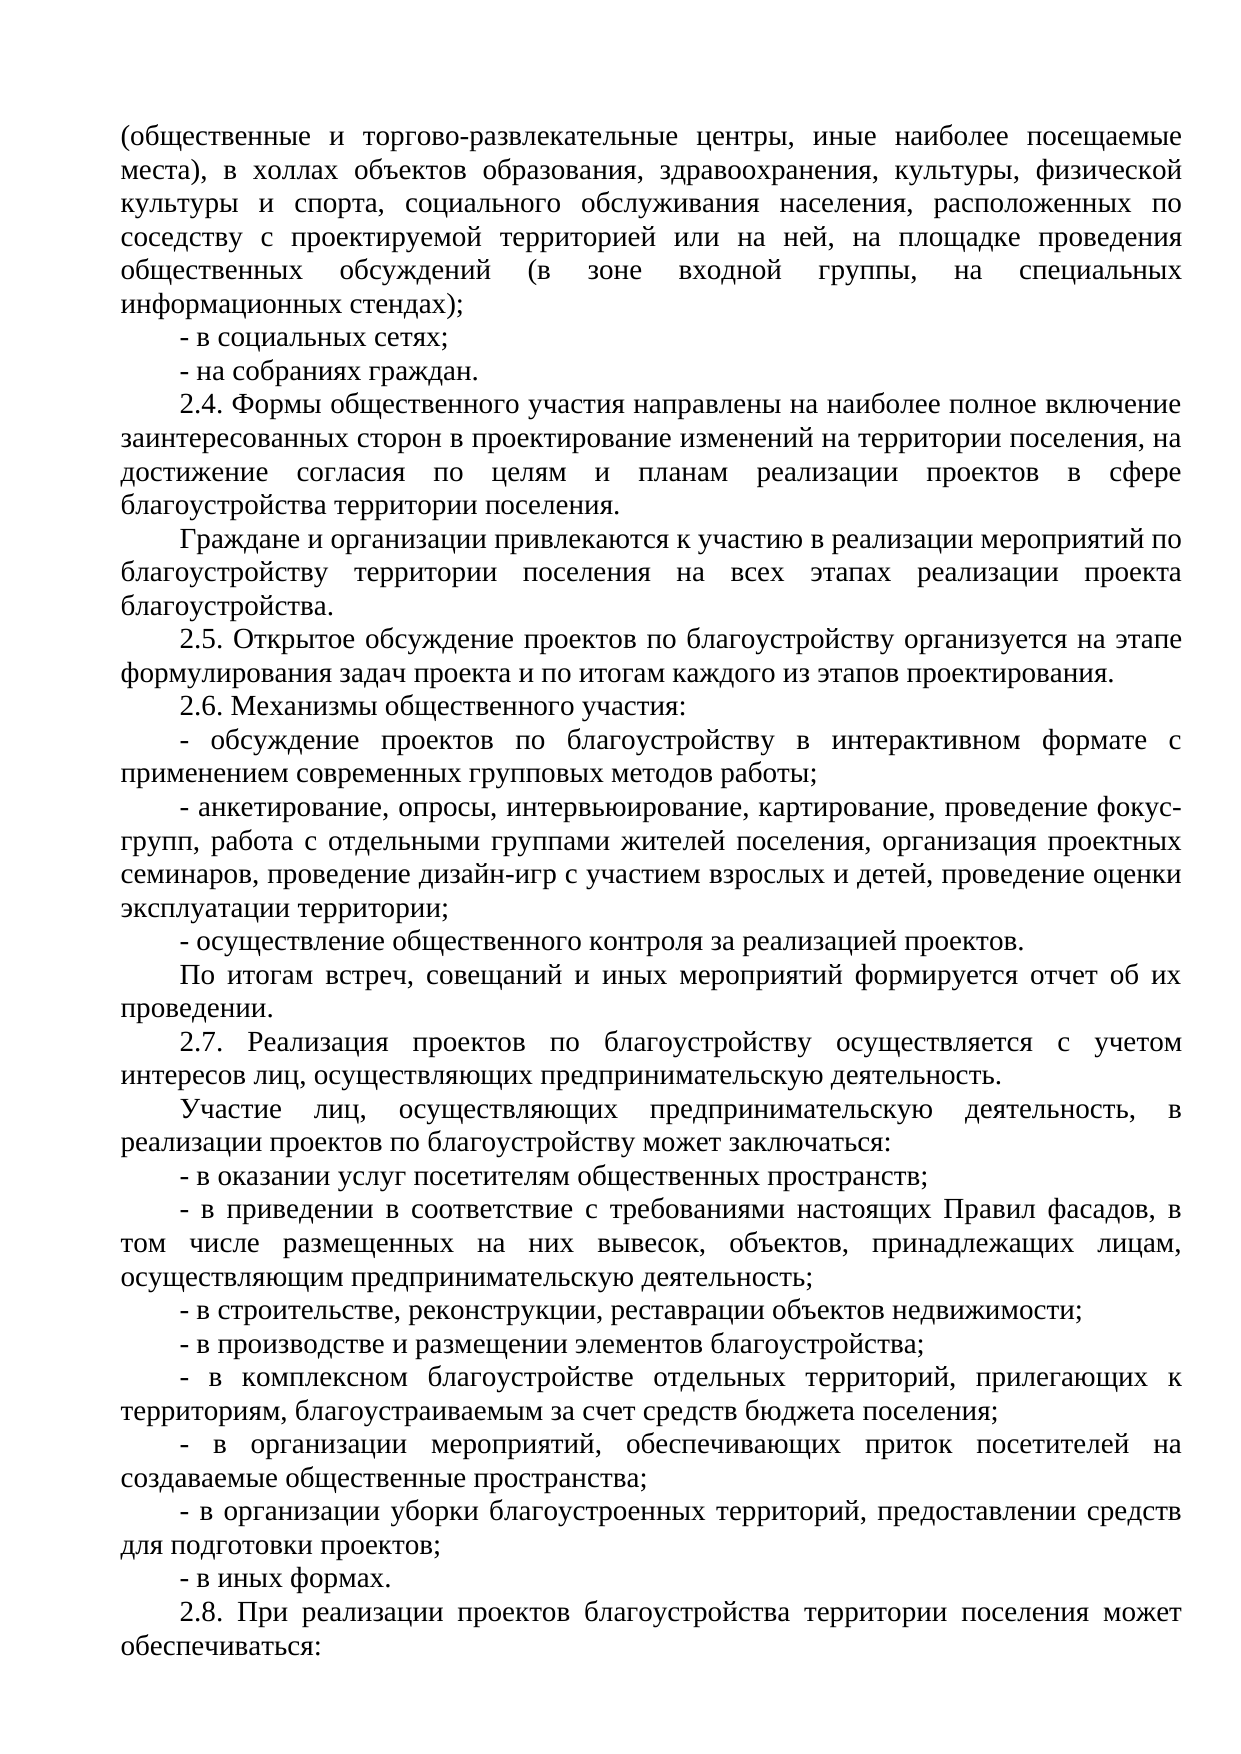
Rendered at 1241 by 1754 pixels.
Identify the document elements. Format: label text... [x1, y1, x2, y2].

text - в социальных сетях; [120, 319, 1183, 353]
text 2.4. Формы общественного участия направлены на наиболее полное включение заинтересованных сторон в проектирование изменений на территории поселения, на достижение согласия по целям и планам реализации проектов в сфере благоустройства территории поселения. [120, 387, 1183, 521]
text - в иных формах. [120, 1561, 1183, 1594]
text - в приведении в соответствие с требованиями настоящих Правил фасадов, в том числе размещенных на них вывесок, объектов, принадлежащих лицам, осуществляющим предпринимательскую деятельность; [120, 1192, 1183, 1292]
text 2.6. Механизмы общественного участия: [120, 688, 1183, 722]
text - в строительстве, реконструкции, реставрации объектов недвижимости; [120, 1292, 1183, 1326]
text - обсуждение проектов по благоустройству в интерактивном формате с применением современных групповых методов работы; [120, 722, 1183, 789]
text - на собраниях граждан. [120, 353, 1183, 387]
text По итогам встреч, совещаний и иных мероприятий формируется отчет об их проведении. [120, 957, 1183, 1024]
text 2.8. При реализации проектов благоустройства территории поселения может обеспечиваться: [120, 1594, 1183, 1661]
text Граждане и организации привлекаются к участию в реализации мероприятий по благоустройству территории поселения на всех этапах реализации проекта благоустройства. [120, 521, 1183, 621]
text Участие лиц, осуществляющих предпринимательскую деятельность, в реализации проектов по благоустройству может заключаться: [120, 1091, 1183, 1158]
text - в производстве и размещении элементов благоустройства; [120, 1326, 1183, 1359]
text - в оказании услуг посетителям общественных пространств; [120, 1158, 1183, 1192]
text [120, 118, 1183, 319]
text - в комплексном благоустройстве отдельных территорий, прилегающих к территориям, благоустраиваемым за счет средств бюджета поселения; [120, 1359, 1183, 1426]
text - в организации мероприятий, обеспечивающих приток посетителей на создаваемые общественные пространства; [120, 1426, 1183, 1493]
text - анкетирование, опросы, интервьюирование, картирование, проведение фокус-групп, работа с отдельными группами жителей поселения, организация проектных семинаров, проведение дизайн-игр с участием взрослых и детей, проведение оценки эксплуатации территории; [120, 789, 1183, 923]
text - в организации уборки благоустроенных территорий, предоставлении средств для подготовки проектов; [120, 1493, 1183, 1561]
text - осуществление общественного контроля за реализацией проектов. [120, 923, 1183, 957]
text 2.5. Открытое обсуждение проектов по благоустройству организуется на этапе формулирования задач проекта и по итогам каждого из этапов проектирования. [120, 621, 1183, 688]
text 2.7. Реализация проектов по благоустройству осуществляется с учетом интересов лиц, осуществляющих предпринимательскую деятельность. [120, 1024, 1183, 1091]
